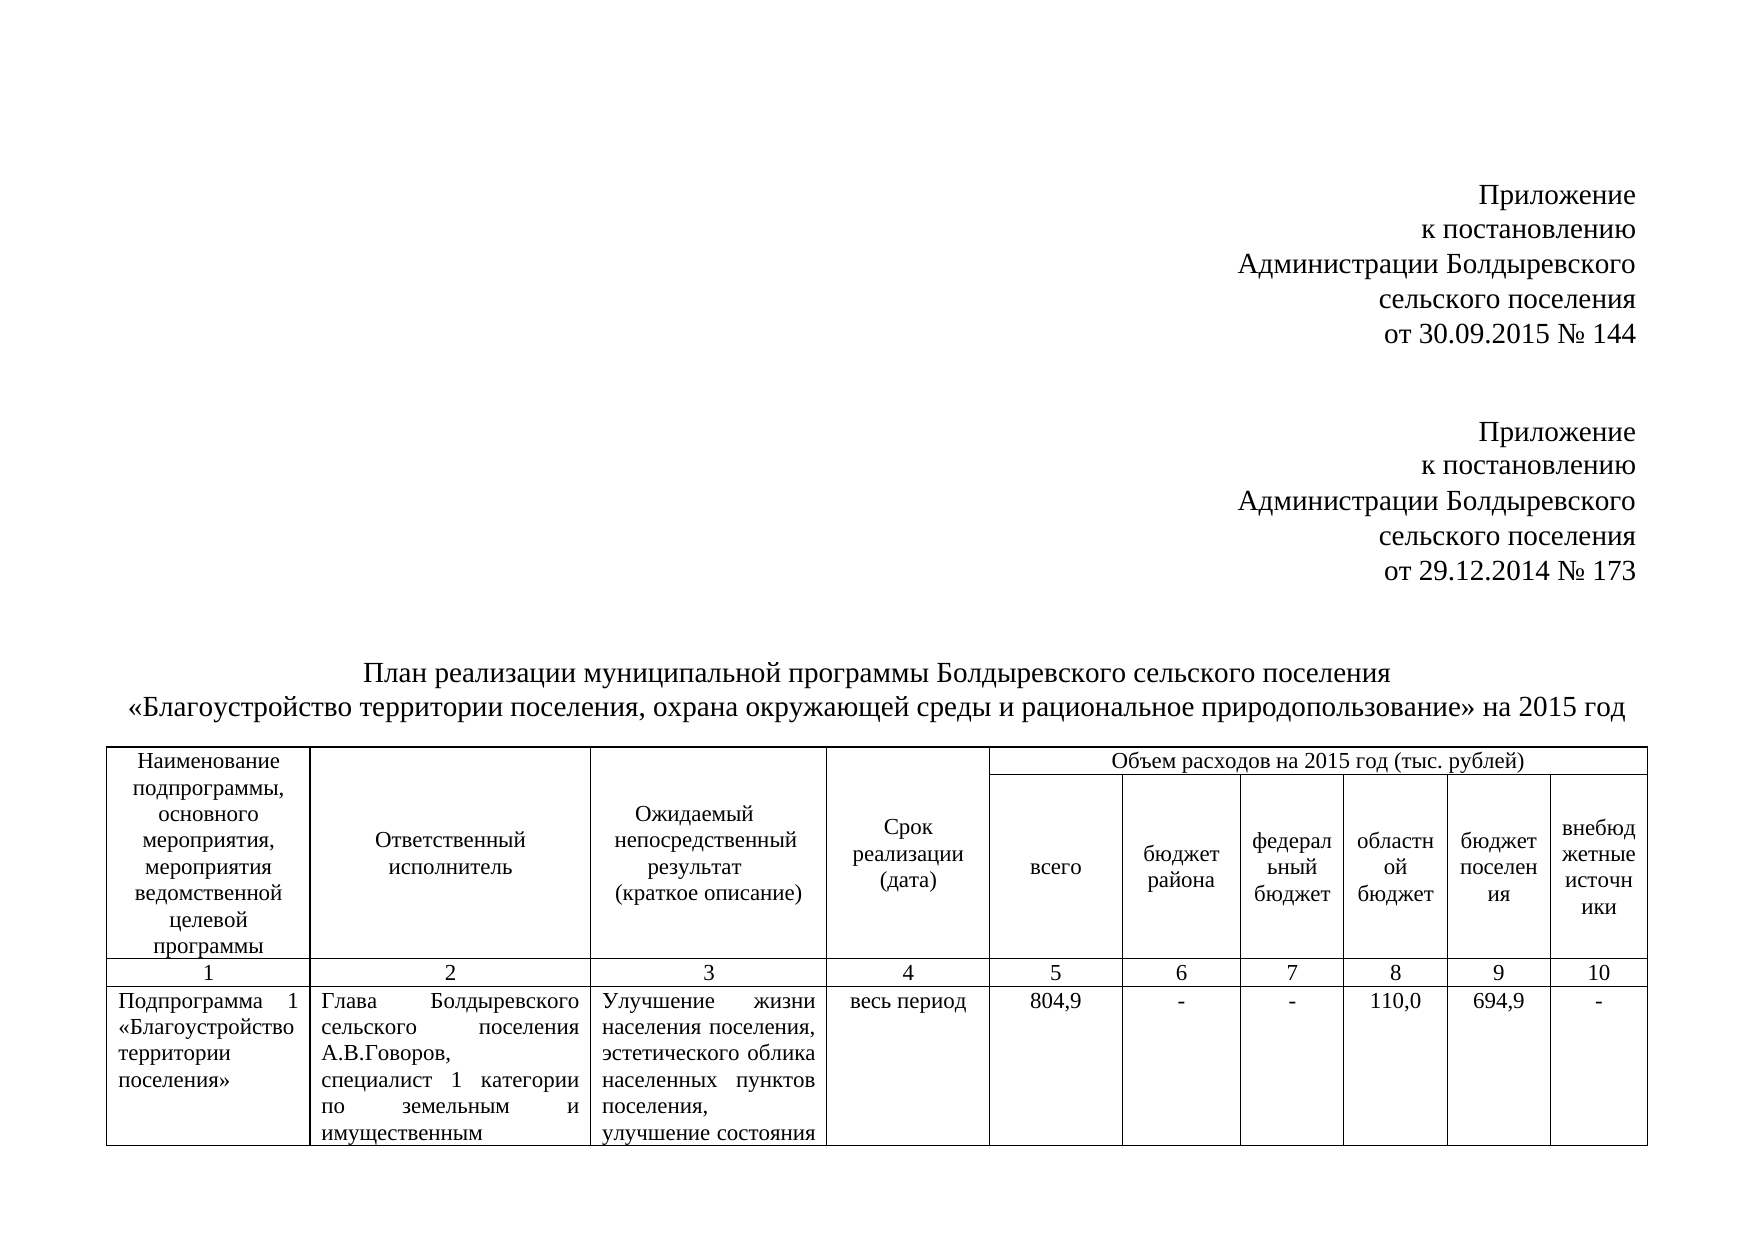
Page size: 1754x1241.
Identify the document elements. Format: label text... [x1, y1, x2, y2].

table_cell 9 [1448, 959, 1550, 986]
text сельского поселения [1004, 281, 1636, 315]
text от 30.09.2015 № 144 [1004, 316, 1636, 350]
table_cell 2 [311, 959, 590, 986]
table_cell бюджет поселения [1448, 775, 1550, 958]
text Администрации Болдыревского [1004, 483, 1636, 516]
text Приложение [1004, 414, 1636, 447]
text к постановлению [1004, 447, 1636, 481]
table_header Ожидаемый непосредственный результат (краткое описание) [591, 748, 826, 958]
table_cell - [1551, 987, 1647, 1145]
text «Благоустройство территории поселения, охрана окружающей среды и рациональное природопользование» на 2015 год [118, 689, 1636, 722]
text План реализации муниципальной программы Болдыревского сельского поселения [118, 655, 1636, 689]
table_cell областной бюджет [1344, 775, 1447, 958]
table_header Ответственный исполнитель [311, 748, 590, 958]
table_cell 694,9 [1448, 987, 1550, 1145]
table_cell весь период [827, 987, 989, 1145]
table_cell бюджет района [1123, 775, 1240, 958]
table_cell федеральный бюджет [1241, 775, 1343, 958]
text Администрации Болдыревского [1004, 246, 1636, 279]
table_cell 804,9 [990, 987, 1122, 1145]
table_cell 7 [1241, 959, 1343, 986]
table_cell 3 [591, 959, 826, 986]
table_header Срок реализации (дата) [827, 748, 989, 958]
text сельского поселения [1004, 518, 1636, 551]
text к постановлению [1004, 211, 1636, 244]
table_cell 5 [990, 959, 1122, 986]
text от 29.12.2014 № 173 [1004, 553, 1636, 587]
table_cell Подпрограмма 1 «Благоустройство территории поселения» [107, 987, 309, 1145]
table_cell Улучшение жизни населения поселения, эстетического облика населенных пунктов поселения, улучшение состояния окружающей среды [591, 987, 826, 1145]
table_cell 10 [1551, 959, 1647, 986]
table_cell - [1123, 987, 1240, 1145]
table_cell внебюджетные источники [1551, 775, 1647, 958]
table_cell 6 [1123, 959, 1240, 986]
table_header Наименование подпрограммы, основного мероприятия, мероприятия ведомственной целевой программы [107, 748, 309, 958]
text Приложение [1004, 177, 1636, 211]
table_cell Глава Болдыревского сельского поселения А.В.Говоров, специалист 1 категории по земельным и имущественным отношениям – Будченко Т.В. [311, 987, 590, 1145]
table_cell 110,0 [1344, 987, 1447, 1145]
table_cell 4 [827, 959, 989, 986]
table_cell всего [990, 775, 1122, 958]
table_cell 8 [1344, 959, 1447, 986]
table_cell - [1241, 987, 1343, 1145]
table_header Объем расходов на 2015 год (тыс. рублей) [990, 748, 1647, 774]
table_cell 1 [107, 959, 309, 986]
